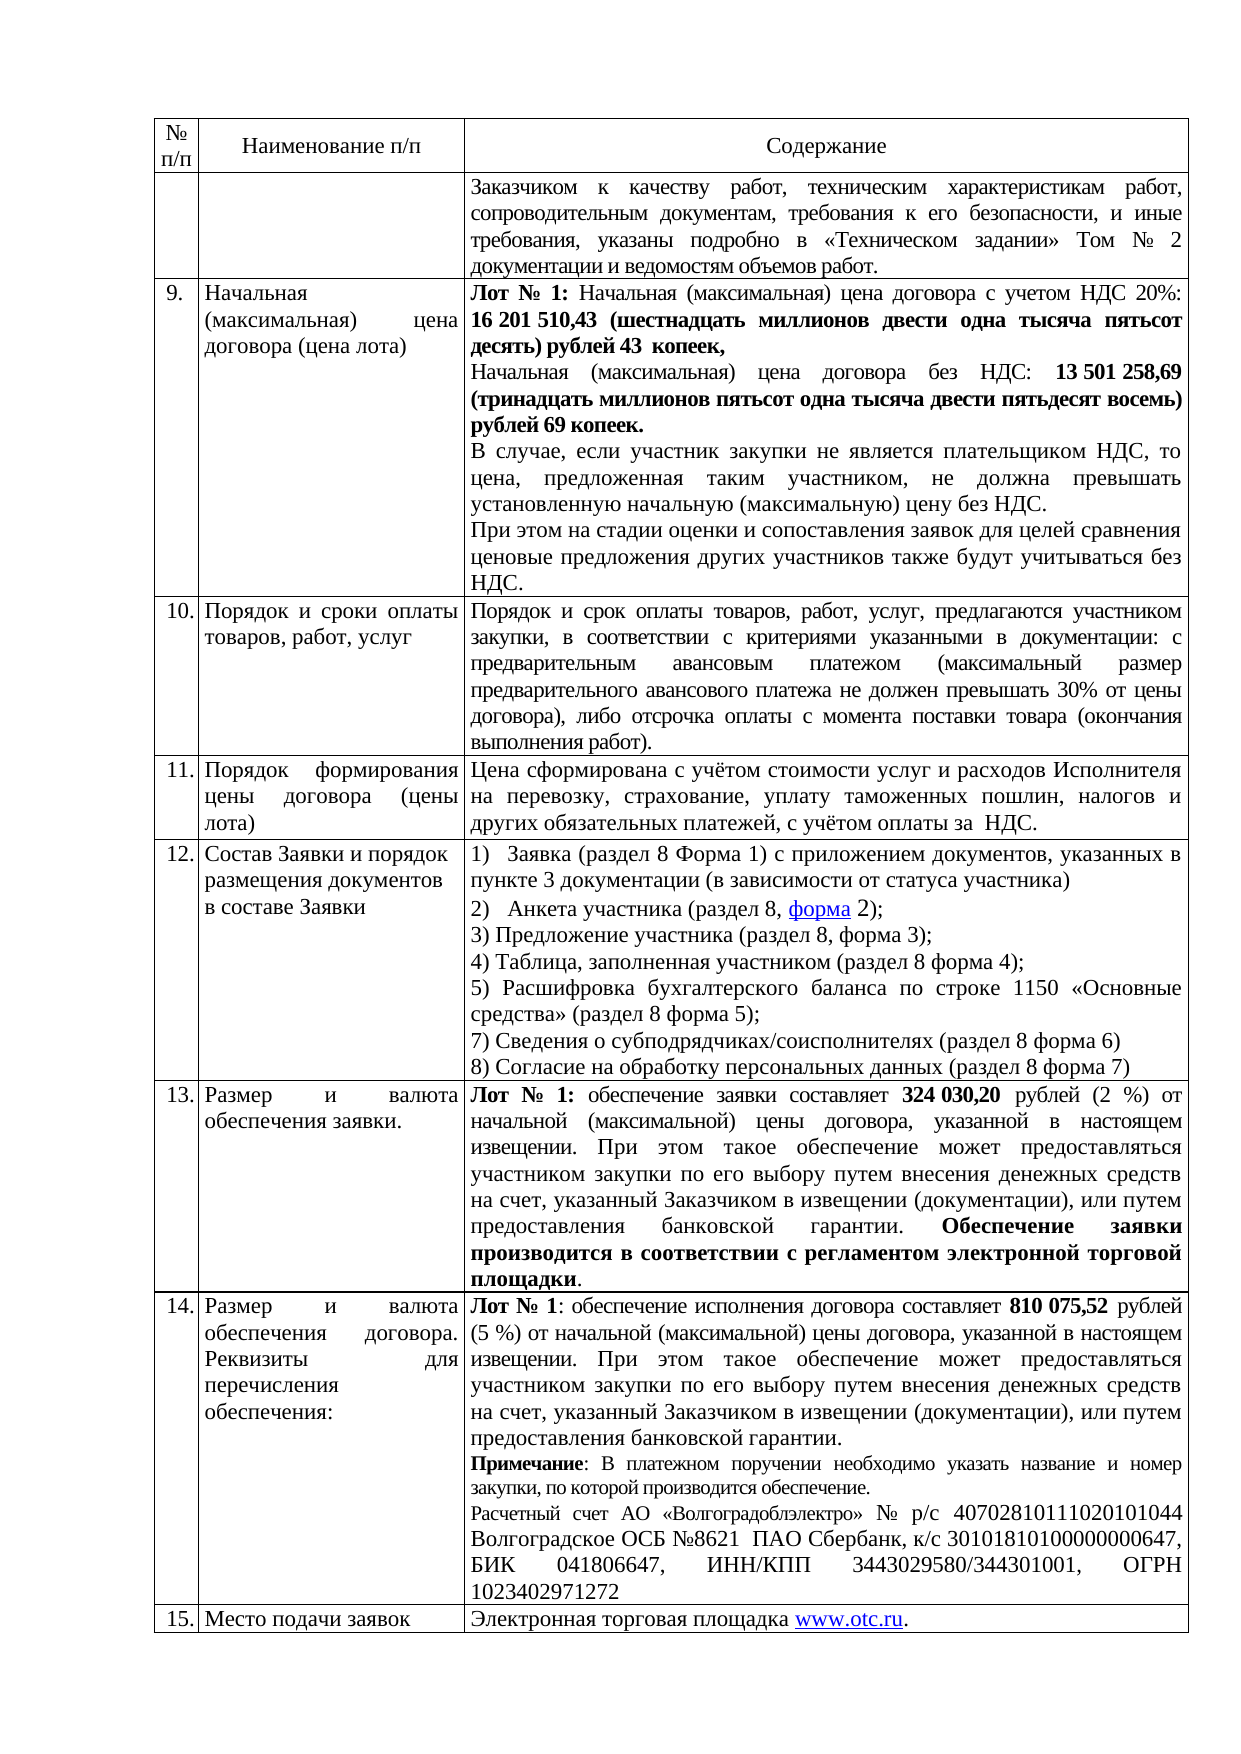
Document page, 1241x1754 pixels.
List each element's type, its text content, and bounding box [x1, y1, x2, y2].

table_cell Начальная (максимальная) цена договора (цена лота) [199, 279, 464, 596]
table_cell Место подачи заявок [199, 1605, 464, 1632]
table_cell Порядок и сроки оплаты товаров, работ, услуг [199, 597, 464, 755]
table_cell [155, 597, 198, 755]
table_header Содержание [465, 119, 1188, 172]
table_cell [155, 840, 198, 1079]
table_cell Состав Заявки и порядок размещения документов в составе Заявки [199, 840, 464, 1079]
table_cell Порядок формирования цены договора (цены лота) [199, 756, 464, 839]
table_cell Порядок и срок оплаты товаров, работ, услуг, предлагаются участником закупки, в соответствии с критериями указанными в документации: с предварительным авансовым платежом (максимальный размер предварительного авансового платежа не должен превышать 30% от цены договора), либо отсрочка оплаты с момента поставки товара (окончания выполнения работ). [465, 597, 1188, 755]
table_cell [155, 1293, 198, 1604]
table_cell [155, 279, 198, 596]
table_cell Электронная торговая площадка www.otc.ru. [465, 1605, 1188, 1632]
table_cell Лот № 1: обеспечение исполнения договора составляет 810 075,52 рублей (5 %) от начальной (максимальной) цены договора, указанной в настоящем извещении. При этом такое обеспечение может предоставляться участником закупки по его выбору путем внесения денежных средств на счет, указанный Заказчиком в извещении (документации), или путем предоставления банковской гарантии. Примечание: В платежном поручении необходимо указать название и номер закупки, по которой производится обеспечение. Расчетный счет АО «Волгоградоблэлектро» № р/с 40702810111020101044 Волгоградское ОСБ №8621 ПАО Сбербанк, к/с 30101810100000000647, БИК 041806647, ИНН/КПП 3443029580/344301001, ОГРН 1023402971272 [465, 1293, 1188, 1604]
table_cell Лот № 1: Начальная (максимальная) цена договора с учетом НДС 20%: 16 201 510,43 (шестнадцать миллионов двести одна тысяча пятьсот десять) рублей 43 копеек, Начальная (максимальная) цена договора без НДС: 13 501 258,69 (тринадцать миллионов пятьсот одна тысяча двести пятьдесят восемь) рублей 69 копеек. В случае, если участник закупки не является плательщиком НДС, то цена, предложенная таким участником, не должна превышать установленную начальную (максимальную) цену без НДС. При этом на стадии оценки и сопоставления заявок для целей сравнения ценовые предложения других участников также будут учитываться без НДС. [465, 279, 1188, 596]
table_cell Размер и валюта обеспечения заявки. [199, 1081, 464, 1291]
table_cell [155, 1081, 198, 1291]
table_cell Заявка (раздел 8 Форма 1) с приложением документов, указанных в пункте 3 документации (в зависимости от статуса участника) Анкета участника (раздел 8, форма 2); 3) Предложение участника (раздел 8, форма 3); 4) Таблица, заполненная участником (раздел 8 форма 4); 5) Расшифровка бухгалтерского баланса по строке 1150 «Основные средства» (раздел 8 форма 5); 7) Сведения о субподрядчиках/соисполнителях (раздел 8 форма 6) 8) Согласие на обработку персональных данных (раздел 8 форма 7) [465, 840, 1188, 1079]
table_header № п/п [155, 119, 198, 172]
table_cell [155, 756, 198, 839]
table_cell [155, 1605, 198, 1632]
table_cell Лот № 1: обеспечение заявки составляет 324 030,20 рублей (2 %) от начальной (максимальной) цены договора, указанной в настоящем извещении. При этом такое обеспечение может предоставляться участником закупки по его выбору путем внесения денежных средств на счет, указанный Заказчиком в извещении (документации), или путем предоставления банковской гарантии. Обеспечение заявки производится в соответствии с регламентом электронной торговой площадки. [465, 1081, 1188, 1291]
table_cell [155, 173, 198, 278]
table_cell Цена сформирована с учётом стоимости услуг и расходов Исполнителя на перевозку, страхование, уплату таможенных пошлин, налогов и других обязательных платежей, с учётом оплаты за НДС. [465, 756, 1188, 839]
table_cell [199, 173, 464, 278]
table_header Наименование п/п [199, 119, 464, 172]
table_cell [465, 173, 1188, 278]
table_cell Размер и валюта обеспечения договора. Реквизиты для перечисления обеспечения: [199, 1293, 464, 1604]
